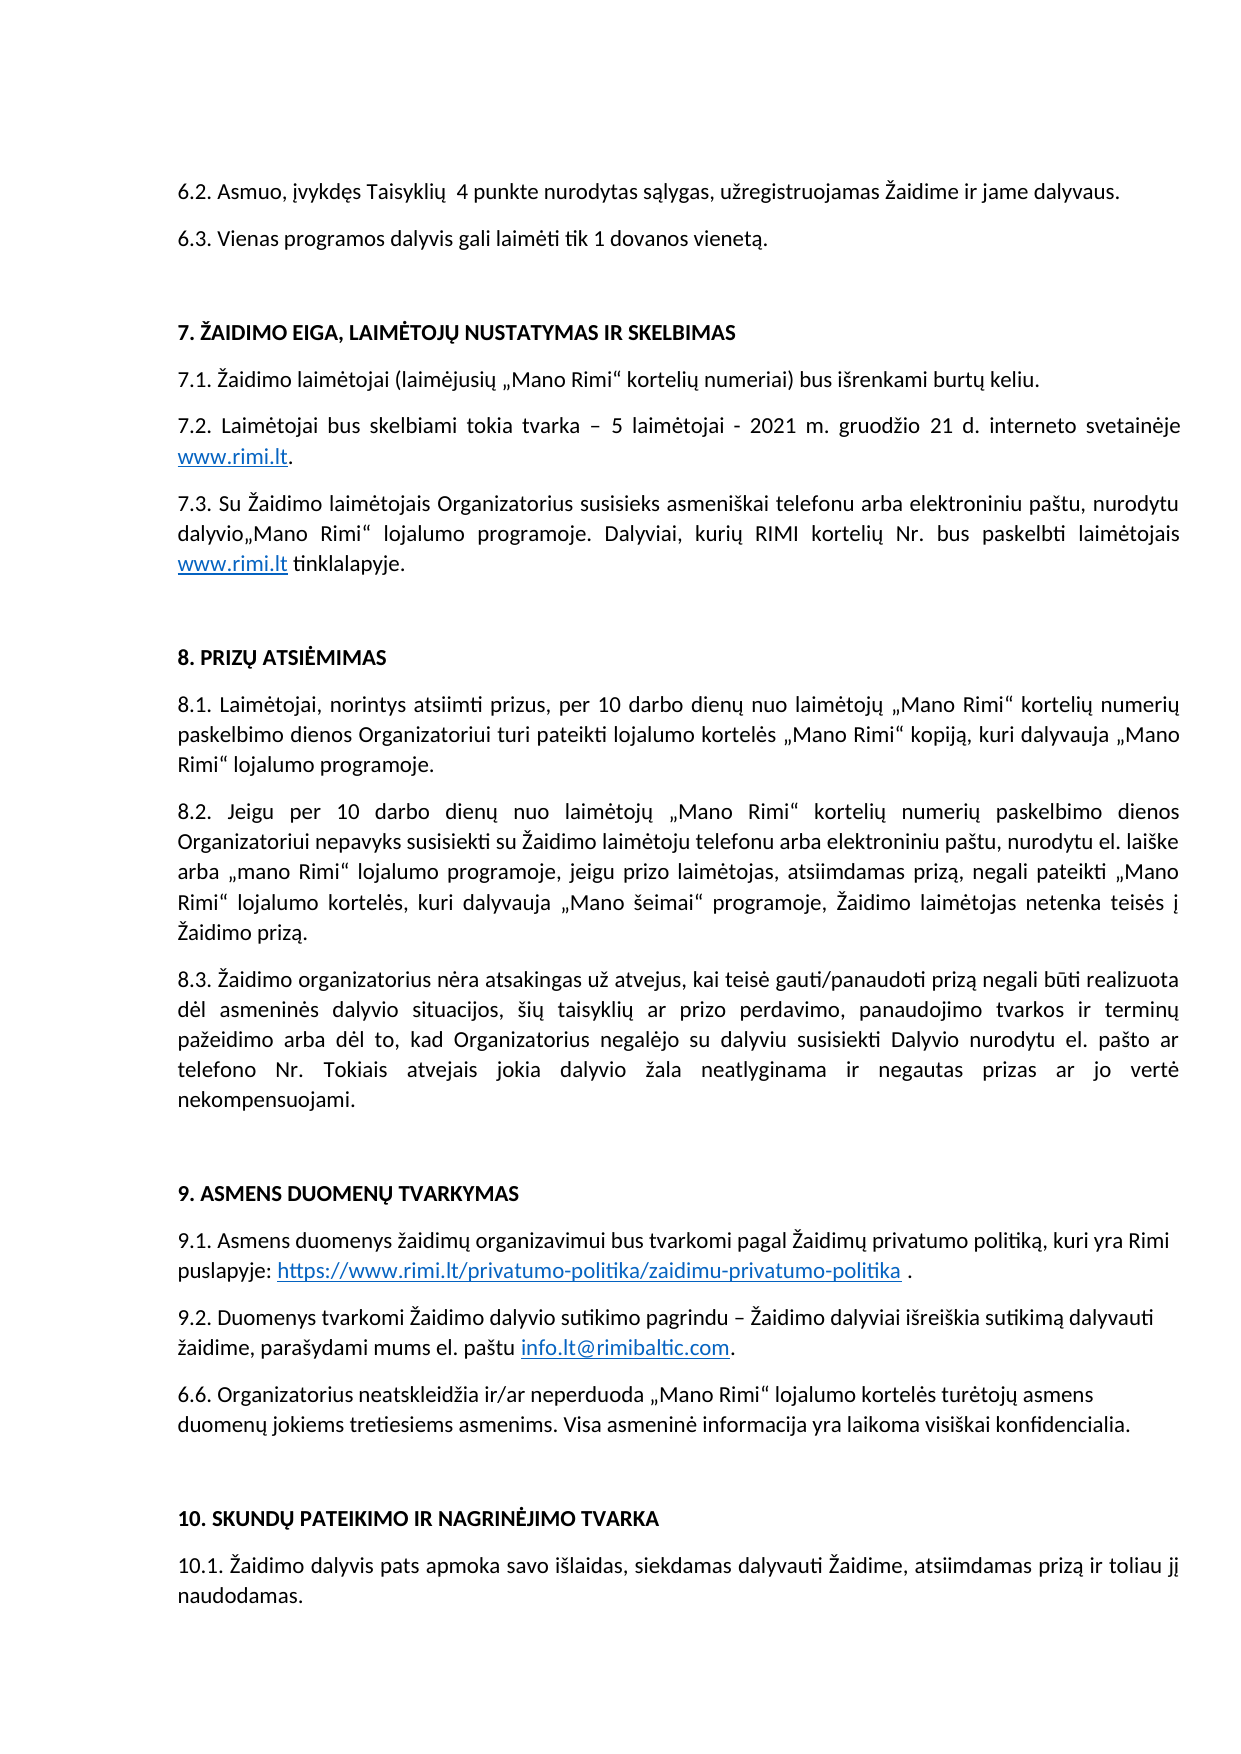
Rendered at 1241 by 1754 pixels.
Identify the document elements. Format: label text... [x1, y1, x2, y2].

text 8.2. Jeigu per 10 darbo dienų nuo laimėtojų „Mano Rimi“ kortelių numerių paskelbimo dienos Organizatoriui nepavyks susisiekti su Žaidimo laimėtoju telefonu arba elektroniniu paštu, nurodytu el. laiške arba „mano Rimi“ lojalumo programoje, jeigu prizo laimėtojas, atsiimdamas prizą, negali pateikti „Mano Rimi“ lojalumo kortelės, kuri dalyvauja „Mano šeimai“ programoje, Žaidimo laimėtojas netenka teisės į Žaidimo prizą. [177, 797, 1181, 946]
text 10.1. Žaidimo dalyvis pats apmoka savo išlaidas, siekdamas dalyvauti Žaidime, atsiimdamas prizą ir toliau jį naudodamas. [177, 1551, 1181, 1609]
text 6.6. Organizatorius neatskleidžia ir/ar neperduoda „Mano Rimi“ lojalumo kortelės turėtojų asmens duomenų jokiems tretiesiems asmenims. Visa asmeninė informacija yra laikoma visiškai konfidencialia. [177, 1380, 1181, 1438]
text 7.3. Su Žaidimo laimėtojais Organizatorius susisieks asmeniškai telefonu arba elektroniniu paštu, nurodytu dalyvio„Mano Rimi“ lojalumo programoje. Dalyviai, kurių RIMI kortelių Nr. bus paskelbti laimėtojais www.rimi.lt tinklalapyje. [177, 489, 1181, 577]
text 8.3. Žaidimo organizatorius nėra atsakingas už atvejus, kai teisė gauti/panaudoti prizą negali būti realizuota dėl asmeninės dalyvio situacijos, šių taisyklių ar prizo perdavimo, panaudojimo tvarkos ir terminų pažeidimo arba dėl to, kad Organizatorius negalėjo su dalyviu susisiekti Dalyvio nurodytu el. pašto ar telefono Nr. Tokiais atvejais jokia dalyvio žala neatlyginama ir negautas prizas ar jo vertė nekompensuojami. [177, 965, 1181, 1113]
text 9.1. Asmens duomenys žaidimų organizavimui bus tvarkomi pagal Žaidimų privatumo politiką, kuri yra Rimi puslapyje: https://www.rimi.lt/privatumo-politika/zaidimu-privatumo-politika . [177, 1226, 1181, 1284]
text 6.3. Vienas programos dalyvis gali laimėti tik 1 dovanos vienetą. [177, 224, 1181, 252]
text 10. SKUNDŲ PATEIKIMO IR NAGRINĖJIMO TVARKA [177, 1504, 1181, 1532]
text 7.1. Žaidimo laimėtojai (laimėjusių „Mano Rimi“ kortelių numeriai) bus išrenkami burtų keliu. [177, 365, 1181, 393]
text 9. ASMENS DUOMENŲ TVARKYMAS [177, 1179, 1181, 1207]
text 7. ŽAIDIMO EIGA, LAIMĖTOJŲ NUSTATYMAS IR SKELBIMAS [177, 318, 1181, 346]
text 8. PRIZŲ ATSIĖMIMAS [177, 643, 1181, 671]
text 8.1. Laimėtojai, norintys atsiimti prizus, per 10 darbo dienų nuo laimėtojų „Mano Rimi“ kortelių numerių paskelbimo dienos Organizatoriui turi pateikti lojalumo kortelės „Mano Rimi“ kopiją, kuri dalyvauja „Mano Rimi“ lojalumo programoje. [177, 690, 1181, 778]
text 9.2. Duomenys tvarkomi Žaidimo dalyvio sutikimo pagrindu – Žaidimo dalyviai išreiškia sutikimą dalyvauti žaidime, parašydami mums el. paštu info.lt@rimibaltic.com. [177, 1303, 1181, 1361]
text 6.2. Asmuo, įvykdęs Taisyklių 4 punkte nurodytas sąlygas, užregistruojamas Žaidime ir jame dalyvaus. [177, 177, 1181, 205]
text 7.2. Laimėtojai bus skelbiami tokia tvarka – 5 laimėtojai - 2021 m. gruodžio 21 d. interneto svetainėje www.rimi.lt. [177, 412, 1181, 470]
